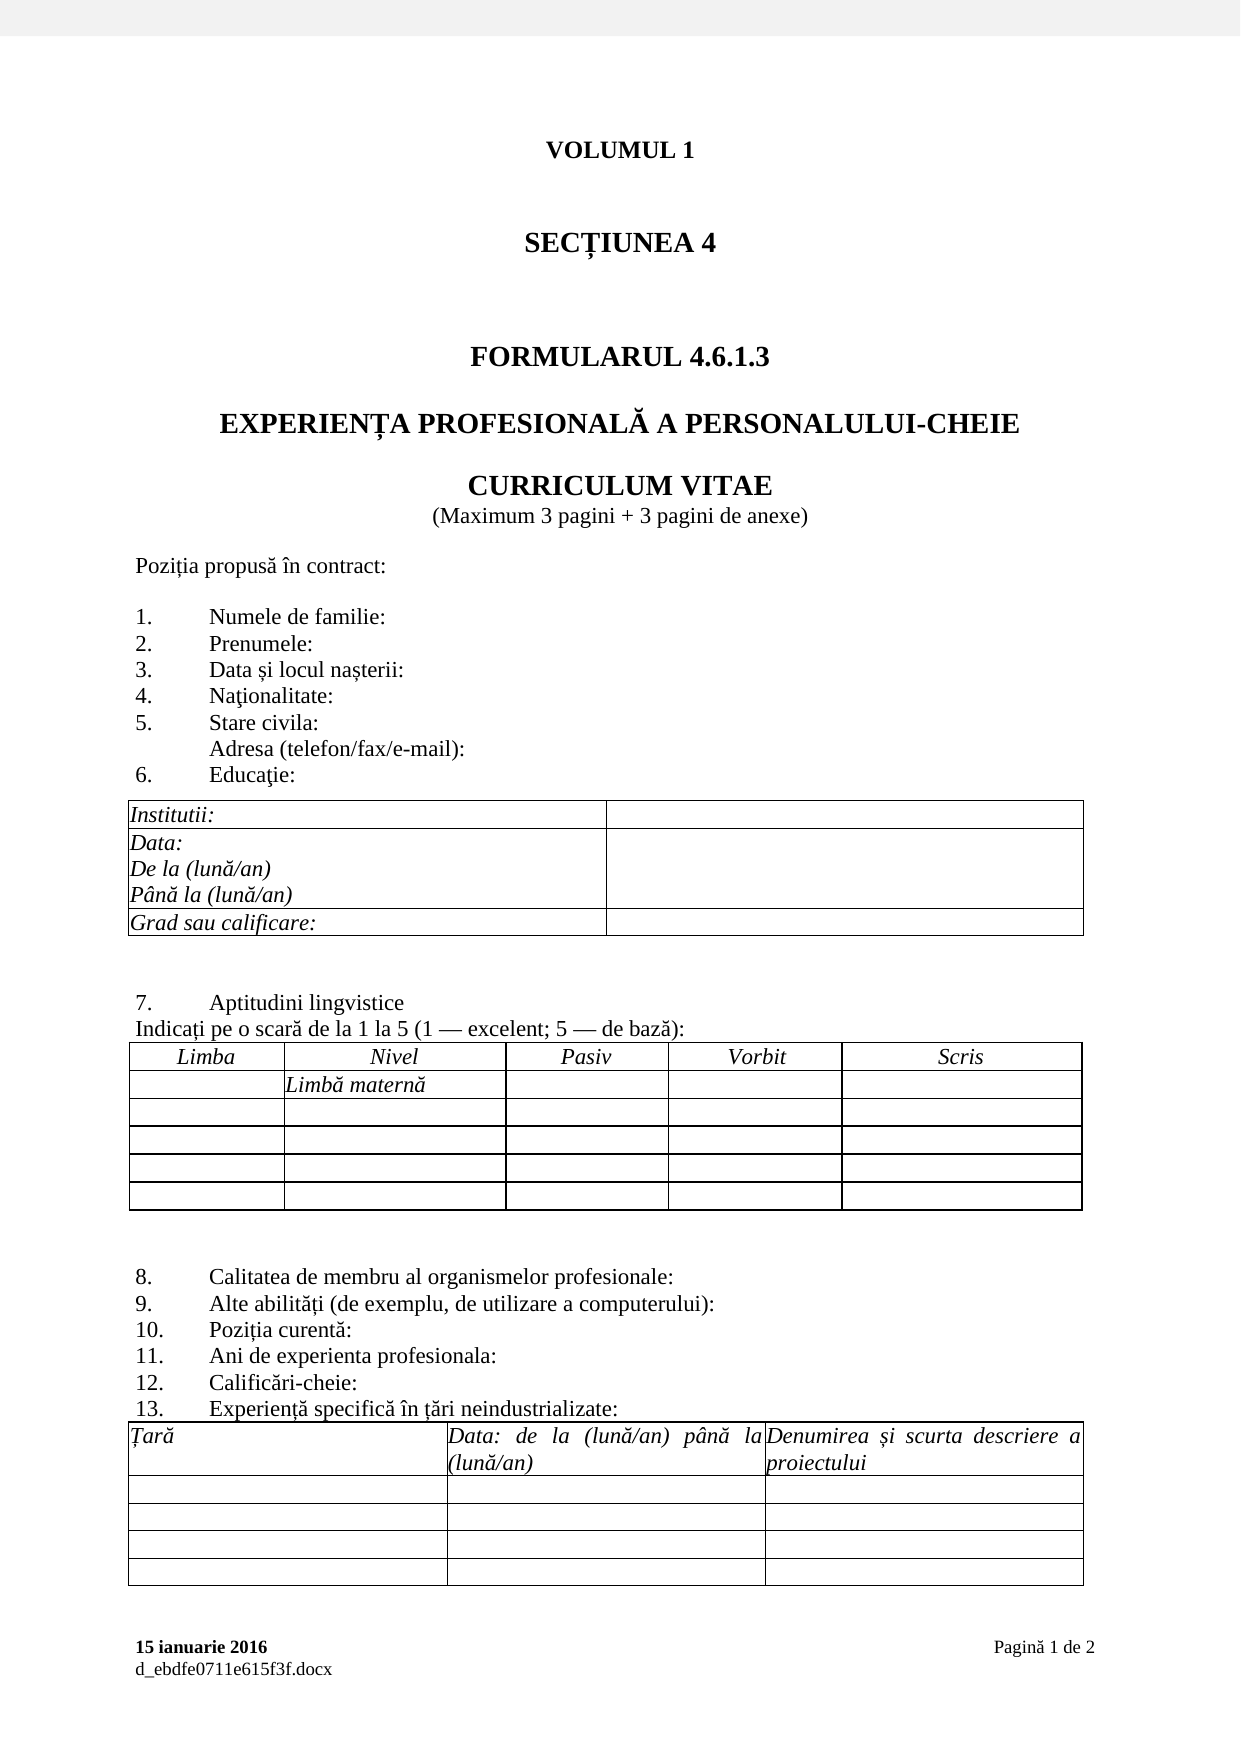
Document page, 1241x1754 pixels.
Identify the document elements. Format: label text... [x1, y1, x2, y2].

table_cell [766, 1559, 1083, 1585]
table_cell [448, 1476, 765, 1503]
table_cell [130, 1155, 284, 1181]
table_cell [130, 1099, 284, 1125]
text 1. Numele de familie: [135, 603, 1105, 629]
table_header Țară [129, 1423, 447, 1475]
table_cell [130, 1183, 284, 1209]
table_cell [607, 909, 1083, 935]
table_cell [507, 1127, 668, 1153]
text 9. Alte abilități (de exemplu, de utilizare a computerului): [135, 1290, 1105, 1316]
text Adresa (telefon/fax/e-mail): [135, 735, 1105, 761]
text 10. Poziția curentă: [135, 1316, 1105, 1342]
text 4. Naţionalitate: [135, 682, 1105, 709]
table_cell [130, 1071, 284, 1097]
table_cell [843, 1127, 1081, 1153]
text 13. Experiență specifică în țări neindustrializate: [135, 1395, 1105, 1421]
text 8. Calitatea de membru al organismelor profesionale: [135, 1263, 1105, 1290]
text SECȚIUNEA 4 [135, 222, 1105, 260]
text 11. Ani de experienta profesionala: [135, 1342, 1105, 1369]
table_cell [129, 1531, 447, 1557]
table_cell [129, 1504, 447, 1530]
text 5. Stare civila: [135, 709, 1105, 735]
table_cell [669, 1071, 841, 1097]
text VOLUMUL 1 [135, 135, 1105, 164]
table_header Vorbit [669, 1043, 841, 1069]
text (Maximum 3 pagini + 3 pagini de anexe) [135, 502, 1105, 528]
table_cell [766, 1504, 1083, 1530]
table_cell [129, 1476, 447, 1503]
table_cell [448, 1504, 765, 1530]
table_cell Data: De la (lună/an) Până la (lună/an) [129, 829, 606, 908]
table_cell [843, 1071, 1081, 1097]
text 2. Prenumele: [135, 629, 1105, 656]
table_header [607, 801, 1083, 828]
table_cell [507, 1071, 668, 1097]
table_cell [843, 1183, 1081, 1209]
table_header Institutii: [129, 801, 606, 828]
subtitle CURRICULUM VITAE [135, 468, 1105, 502]
table_cell [607, 829, 1083, 908]
table_cell [843, 1155, 1081, 1181]
table_cell [285, 1155, 505, 1181]
table_cell [766, 1531, 1083, 1557]
table_header Scris [843, 1043, 1081, 1069]
table_header Data: de la (lună/an) până la (lună/an) [448, 1423, 765, 1475]
text 7. Aptitudini lingvistice [135, 989, 1105, 1015]
table_cell [766, 1476, 1083, 1503]
table_cell [285, 1127, 505, 1153]
table_cell [669, 1183, 841, 1209]
table_cell [448, 1559, 765, 1585]
text 3. Data și locul nașterii: [135, 656, 1105, 682]
table_cell [507, 1099, 668, 1125]
table_cell [507, 1155, 668, 1181]
table_cell Limbă maternă [285, 1071, 505, 1097]
table_header Nivel [285, 1043, 505, 1069]
table_cell [285, 1099, 505, 1125]
table_cell [285, 1183, 505, 1209]
table_cell [669, 1155, 841, 1181]
subtitle EXPERIENȚA PROFESIONALĂ A PERSONALULUI-CHEIE [135, 372, 1105, 439]
table_cell [130, 1127, 284, 1153]
table_header Limba [130, 1043, 284, 1069]
table_cell Grad sau calificare: [129, 909, 606, 935]
table_header Denumirea și scurta descriere a proiectului [766, 1423, 1083, 1475]
table_cell [129, 1559, 447, 1585]
table_cell [507, 1183, 668, 1209]
text 12. Calificări-cheie: [135, 1369, 1105, 1395]
text Poziția propusă în contract: [135, 553, 1105, 578]
table_cell [448, 1531, 765, 1557]
table_cell [843, 1099, 1081, 1125]
text 6. Educaţie: [135, 761, 1105, 788]
table_cell [669, 1127, 841, 1153]
subtitle FORMULARUL 4.6.1.3 [135, 339, 1105, 372]
table_header Pasiv [507, 1043, 668, 1069]
table_cell [669, 1099, 841, 1125]
text Indicați pe o scară de la 1 la 5 (1 — excelent; 5 — de bază): [135, 1015, 1105, 1042]
